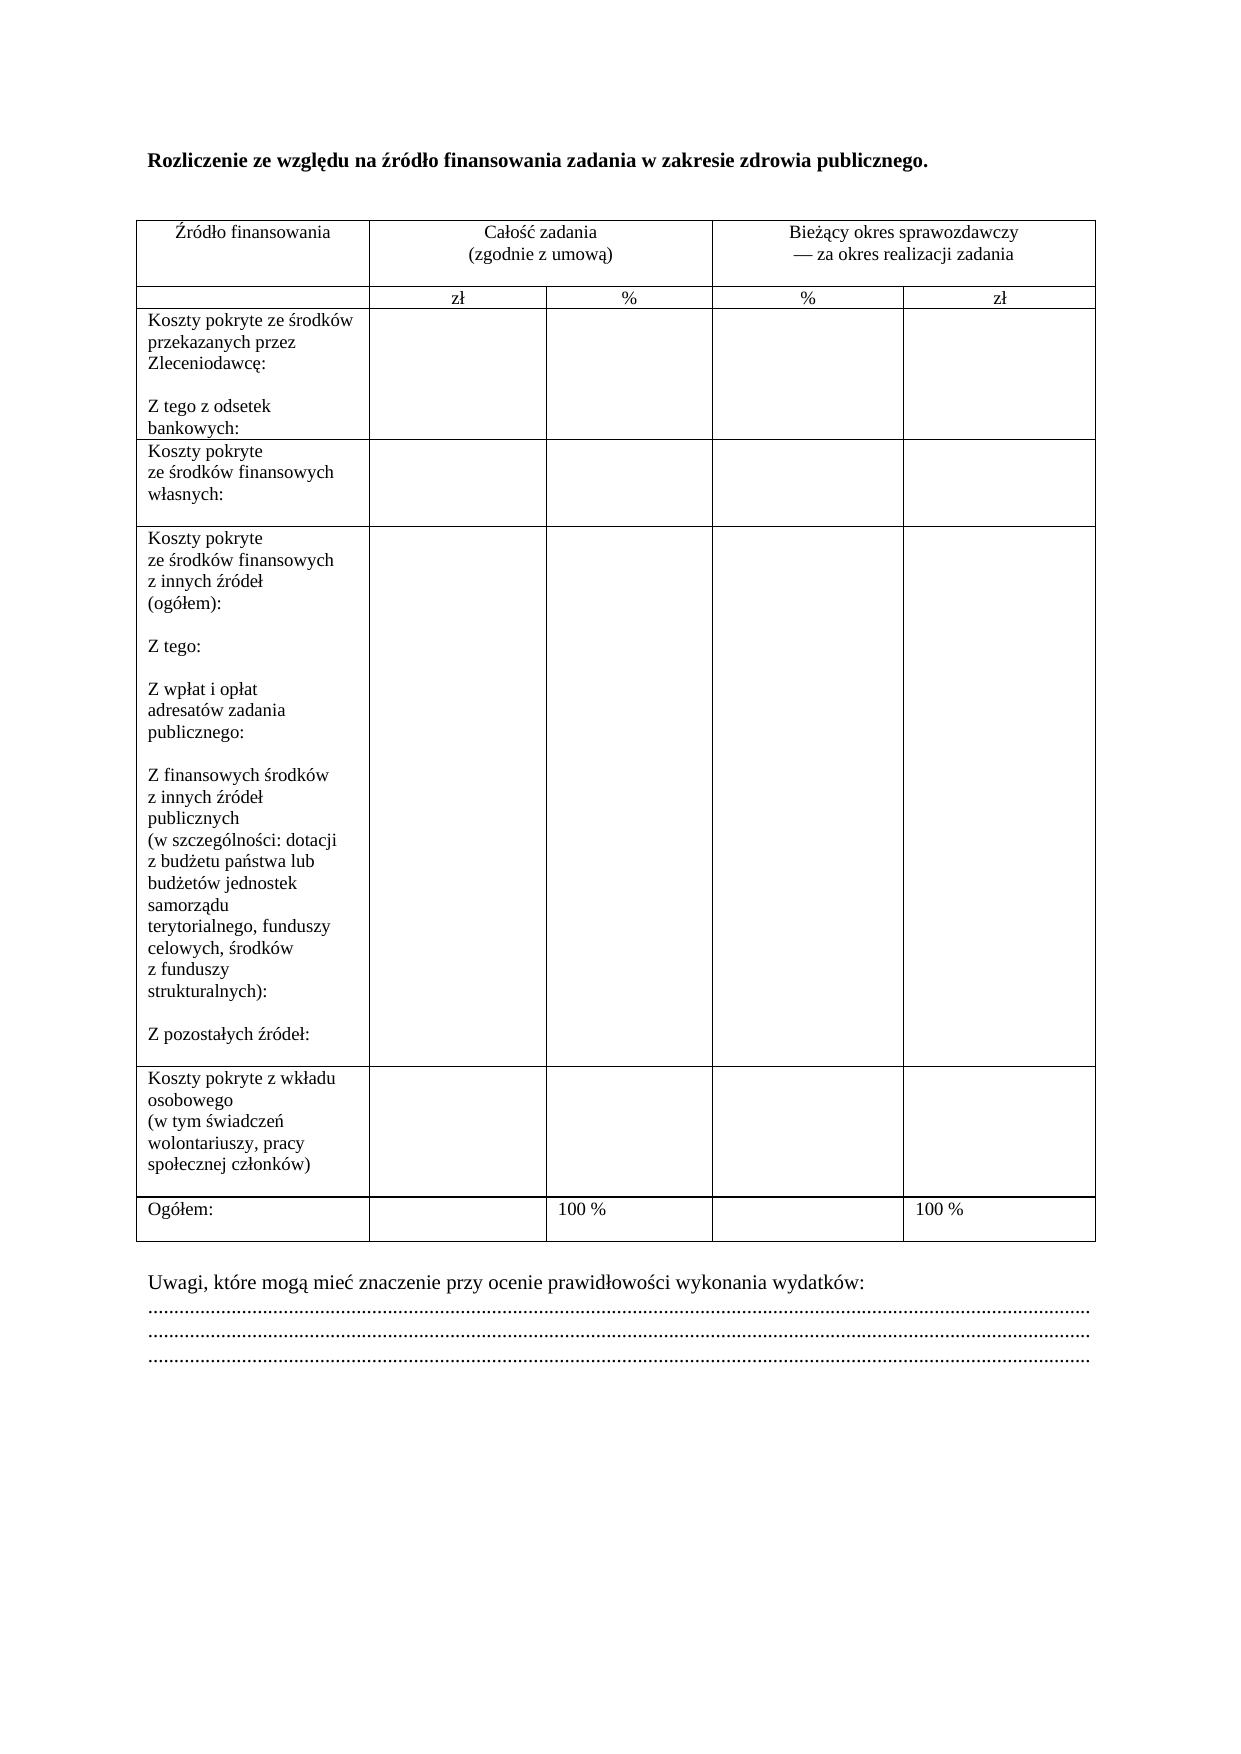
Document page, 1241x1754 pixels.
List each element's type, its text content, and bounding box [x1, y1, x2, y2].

table_cell [370, 309, 546, 438]
table_cell [713, 309, 903, 438]
table_cell Koszty pokryte ze środków finansowych z innych źródeł (ogółem): Z tego: Z wpłat i opłat adresatów zadania publicznego: Z finansowych środków z innych źródeł publicznych (w szczególności: dotacji z budżetu państwa lub budżetów jednostek samorządu terytorialnego, funduszy celowych, środków z funduszy strukturalnych): Z pozostałych źródeł: [137, 527, 369, 1066]
table_cell 100 % [547, 1198, 712, 1241]
table_cell 100 % [904, 1198, 1095, 1241]
text Rozliczenie ze względu na źródło finansowania zadania w zakresie zdrowia publicznego. [147, 148, 1093, 172]
table_cell Koszty pokryte ze środków finansowych własnych: [137, 440, 369, 526]
table_cell Koszty pokryte z wkładu osobowego (w tym świadczeń wolontariuszy, pracy społecznej członków) [137, 1067, 369, 1196]
table_cell Koszty pokryte ze środków przekazanych przez Zleceniodawcę: Z tego z odsetek bankowych: [137, 309, 369, 438]
table_header Całość zadania (zgodnie z umową) [370, 221, 712, 286]
table_cell [904, 1067, 1095, 1196]
table_cell [370, 1198, 546, 1241]
table_cell [713, 1198, 903, 1241]
table_cell [547, 440, 712, 526]
table_cell [547, 1067, 712, 1196]
table_cell % [547, 287, 712, 308]
table_cell [547, 527, 712, 1066]
table_cell % [713, 287, 903, 308]
table_cell [713, 527, 903, 1066]
text .......................................................................................................................................................................................................................................................................................................................................................................... [148, 1318, 1093, 1367]
table_cell Ogółem: [137, 1198, 369, 1241]
table_cell zł [370, 287, 546, 308]
table_cell [904, 309, 1095, 438]
table_cell [547, 309, 712, 438]
table_cell [713, 1067, 903, 1196]
table_header Bieżący okres sprawozdawczy — za okres realizacji zadania [713, 221, 1095, 286]
table_cell [370, 527, 546, 1066]
table_cell [370, 440, 546, 526]
text ..................................................................................................................................................................................... [148, 1294, 1093, 1318]
table_cell [713, 440, 903, 526]
text Uwagi, które mogą mieć znaczenie przy ocenie prawidłowości wykonania wydatków: [148, 1270, 1093, 1294]
table_cell [370, 1067, 546, 1196]
table_header Źródło finansowania [137, 221, 369, 286]
table_cell [904, 440, 1095, 526]
table_cell [137, 287, 369, 308]
table_cell [904, 527, 1095, 1066]
table_cell zł [904, 287, 1095, 308]
